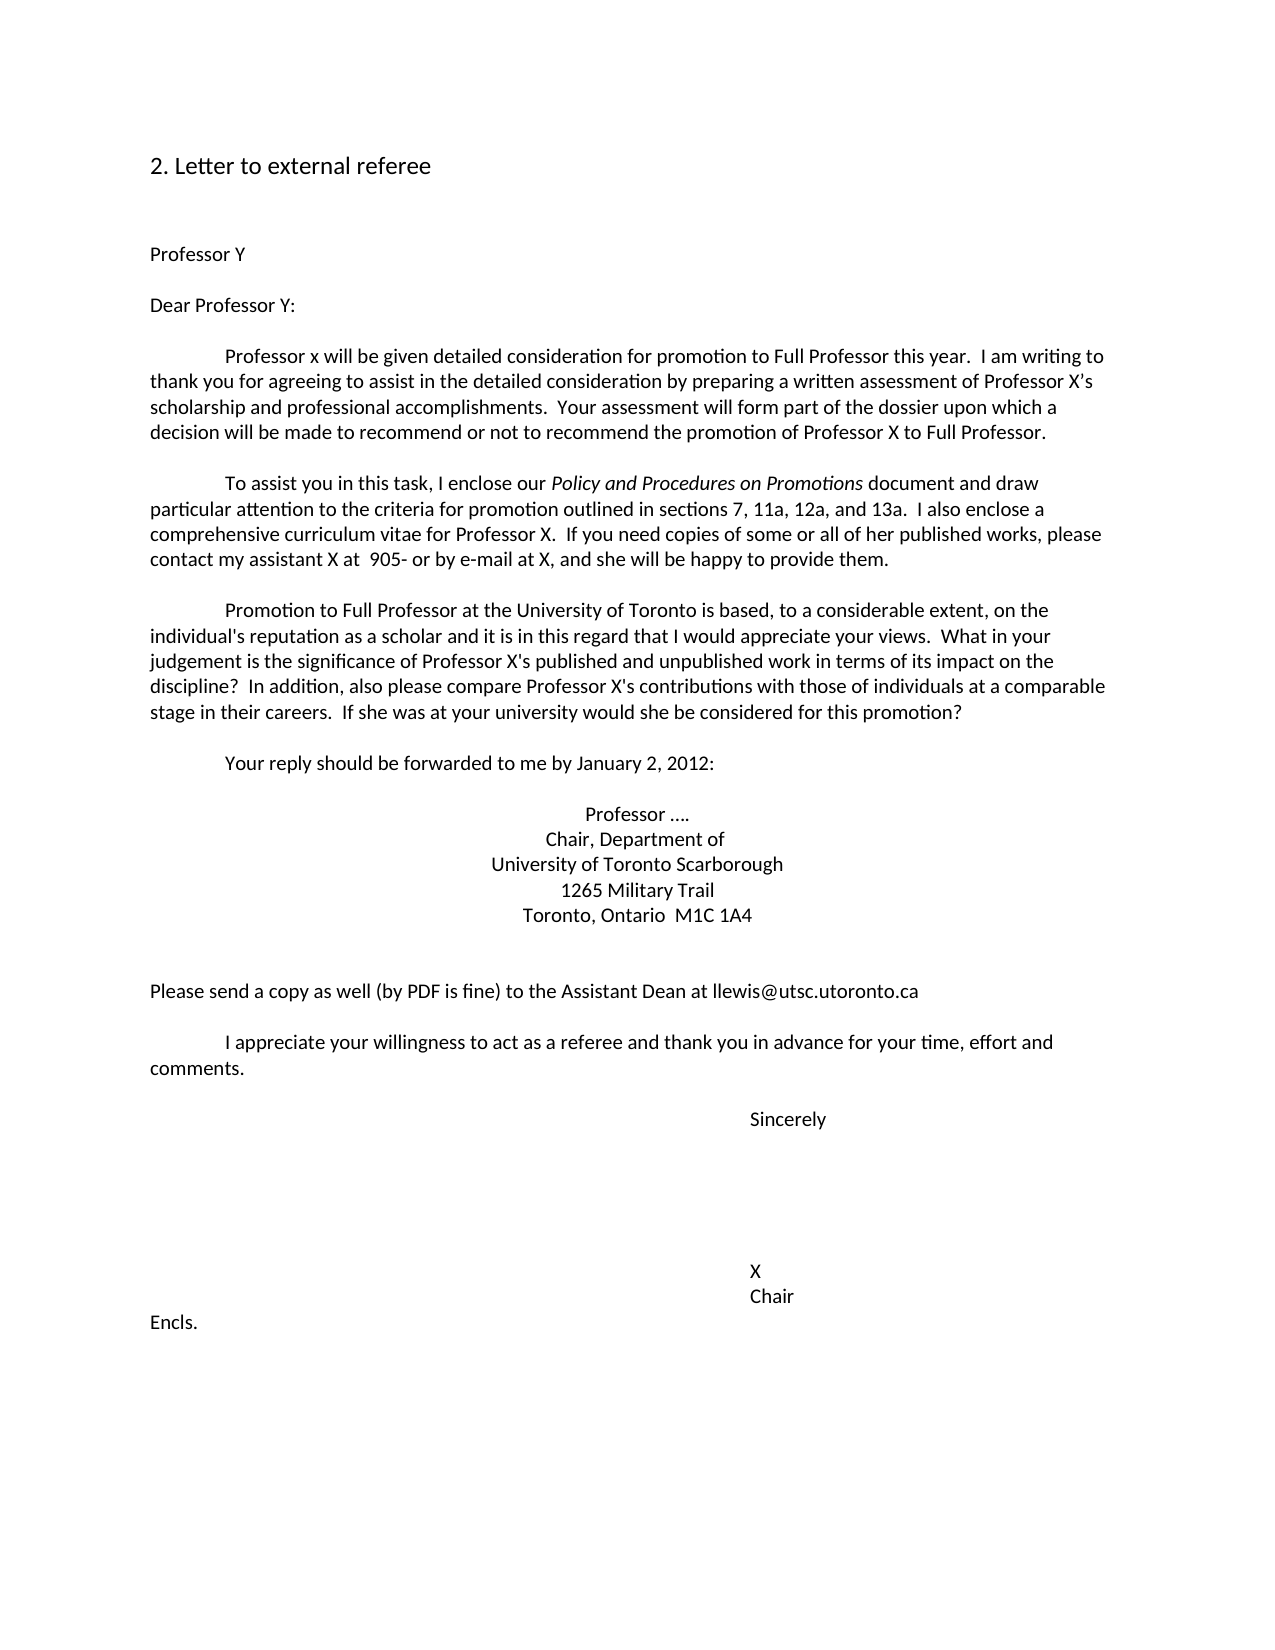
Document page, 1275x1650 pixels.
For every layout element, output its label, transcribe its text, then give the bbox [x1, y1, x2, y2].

text Chair [150, 1284, 1125, 1309]
text X [150, 1258, 1125, 1284]
text Professor x will be given detailed consideration for promotion to Full Professor this year. I am writing to thank you for agreeing to assist in the detailed consideration by preparing a written assessment of Professor X’s scholarship and professional accomplishments. Your assessment will form part of the dossier upon which a decision will be made to recommend or not to recommend the promotion of Professor X to Full Professor. [150, 343, 1125, 445]
text To assist you in this task, I enclose our Policy and Procedures on Promotions document and draw particular attention to the criteria for promotion outlined in sections 7, 11a, 12a, and 13a. I also enclose a comprehensive curriculum vitae for Professor X. If you need copies of some or all of her published works, please contact my assistant X at 905- or by e-mail at X, and she will be happy to provide them. [150, 470, 1125, 572]
text Promotion to Full Professor at the University of Toronto is based, to a considerable extent, on the individual's reputation as a scholar and it is in this regard that I would appreciate your views. What in your judgement is the significance of Professor X's published and unpublished work in terms of its impact on the discipline? In addition, also please compare Professor X's contributions with those of individuals at a comparable stage in their careers. If she was at your university would she be considered for this promotion? [150, 597, 1125, 724]
text 2. Letter to external referee [150, 150, 1125, 181]
text Professor Y [150, 242, 1125, 267]
text Dear Professor Y: [150, 292, 1125, 318]
text 1265 Military Trail [150, 877, 1125, 902]
text Please send a copy as well (by PDF is fine) to the Assistant Dean at llewis@utsc.utoronto.ca [150, 979, 1125, 1004]
text University of Toronto Scarborough [150, 852, 1125, 877]
text Sincerely [150, 1106, 1125, 1131]
text Professor …. [150, 801, 1125, 826]
text Toronto, Ontario M1C 1A4 [150, 902, 1125, 928]
text Chair, Department of [150, 826, 1125, 852]
text I appreciate your willingness to act as a referee and thank you in advance for your time, effort and comments. [150, 1029, 1125, 1080]
text Your reply should be forwarded to me by January 2, 2012: [150, 750, 1125, 775]
text Encls. [150, 1309, 1125, 1334]
